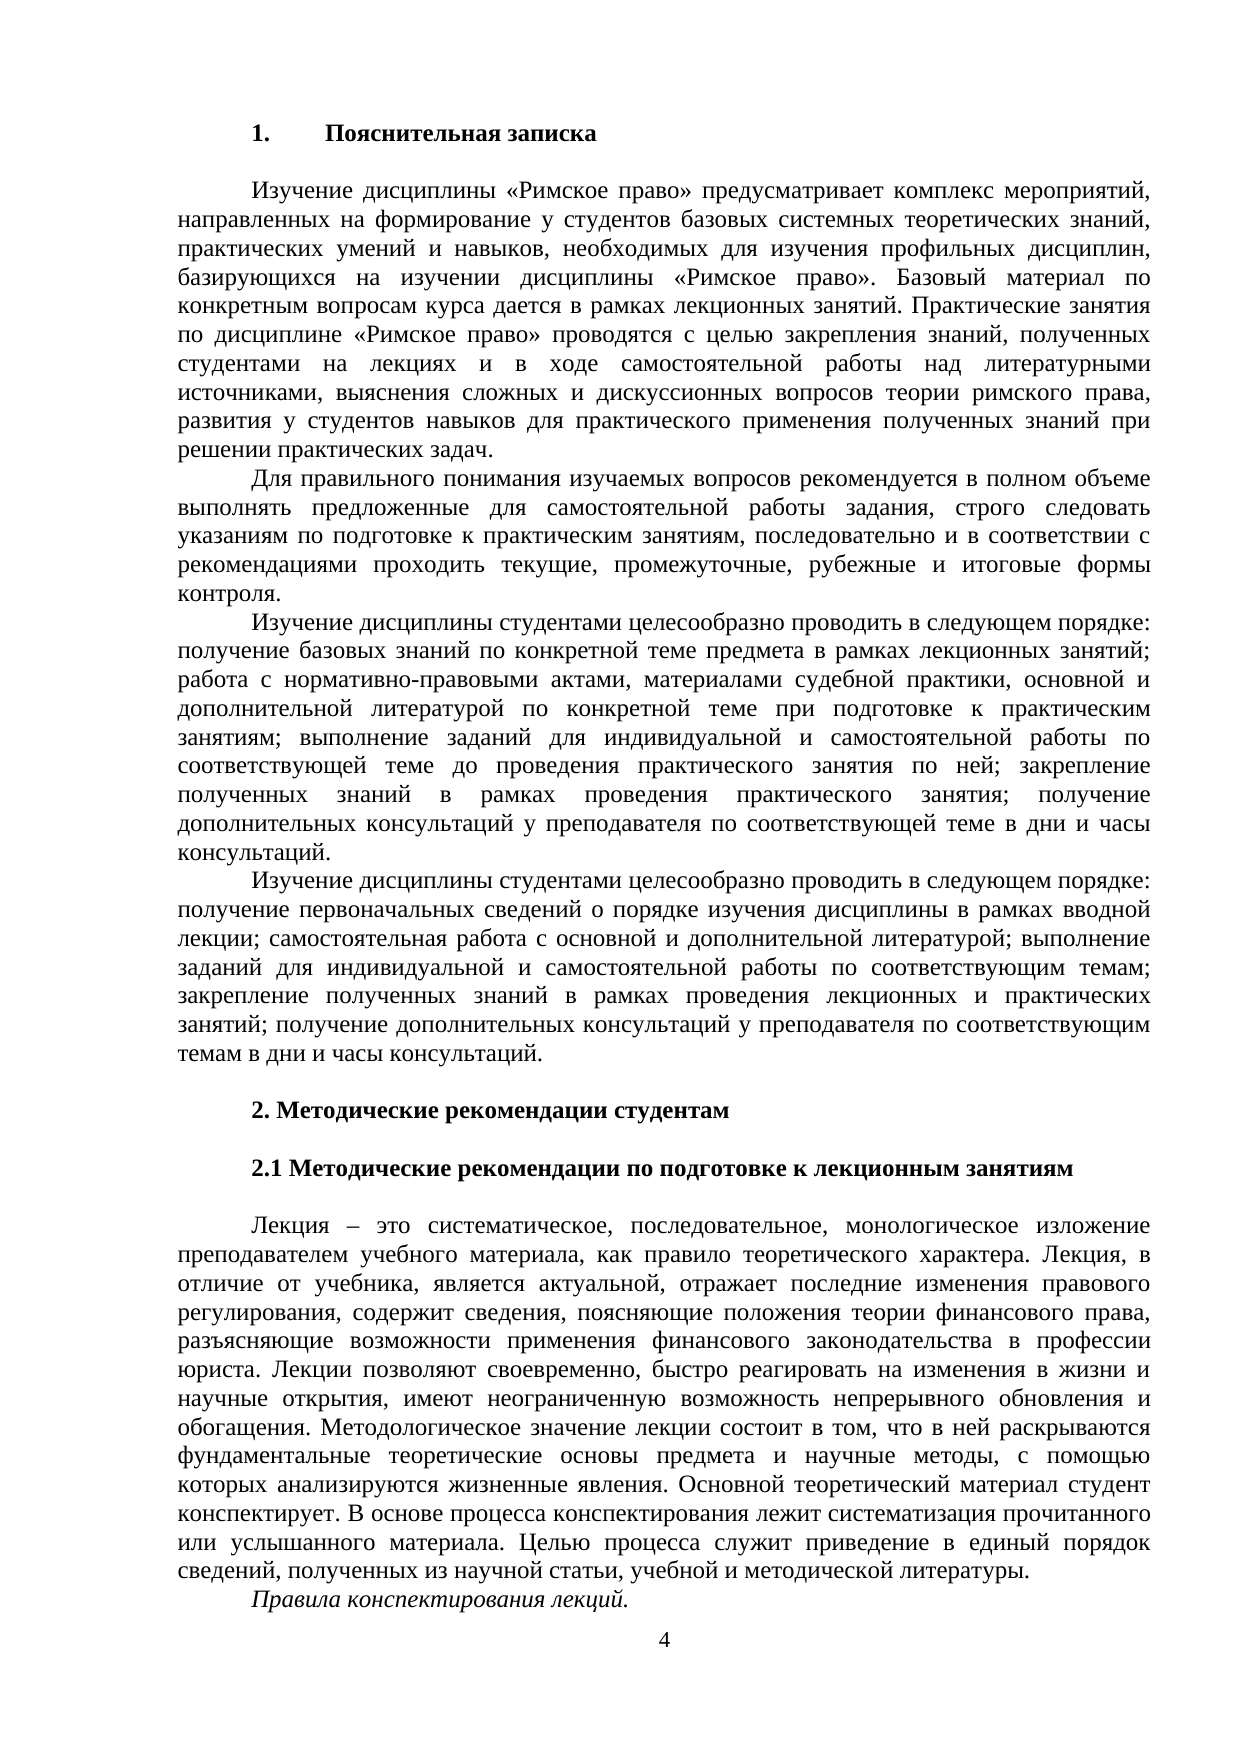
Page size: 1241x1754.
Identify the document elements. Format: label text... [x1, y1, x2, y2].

text 2. Методические рекомендации студентам [177, 1096, 1152, 1124]
text Изучение дисциплины студентами целесообразно проводить в следующем порядке: получение первоначальных сведений о порядке изучения дисциплины в рамках вводной лекции; самостоятельная работа с основной и дополнительной литературой; выполнение заданий для индивидуальной и самостоятельной работы по соответствующим темам; закрепление полученных знаний в рамках проведения лекционных и практических занятий; получение дополнительных консультаций у преподавателя по соответствующим темам в дни и часы консультаций. [177, 866, 1152, 1067]
text Лекция – это систематическое, последовательное, монологическое изложение преподавателем учебного материала, как правило теоретического характера. Лекция, в отличие от учебника, является актуальной, отражает последние изменения правового регулирования, содержит сведения, поясняющие положения теории финансового права, разъясняющие возможности применения финансового законодательства в профессии юриста. Лекции позволяют своевременно, быстро реагировать на изменения в жизни и научные открытия, имеют неограниченную возможность непрерывного обновления и обогащения. Методологическое значение лекции состоит в том, что в ней раскрываются фундаментальные теоретические основы предмета и научные методы, с помощью которых анализируются жизненные явления. Основной теоретический материал студент конспектирует. В основе процесса конспектирования лежит систематизация прочитанного или услышанного материала. Целью процесса служит приведение в единый порядок сведений, полученных из научной статьи, учебной и методической литературы. [177, 1211, 1152, 1584]
text Для правильного понимания изучаемых вопросов рекомендуется в полном объеме выполнять предложенные для самостоятельной работы задания, строго следовать указаниям по подготовке к практическим занятиям, последовательно и в соответствии с рекомендациями проходить текущие, промежуточные, рубежные и итоговые формы контроля. [177, 463, 1152, 607]
text Изучение дисциплины студентами целесообразно проводить в следующем порядке: получение базовых знаний по конкретной теме предмета в рамках лекционных занятий; работа с нормативно-правовыми актами, материалами судебной практики, основной и дополнительной литературой по конкретной теме при подготовке к практическим занятиям; выполнение заданий для индивидуальной и самостоятельной работы по соответствующей теме до проведения практического занятия по ней; закрепление полученных знаний в рамках проведения практического занятия; получение дополнительных консультаций у преподавателя по соответствующей теме в дни и часы консультаций. [177, 607, 1152, 866]
text 1. Пояснительная записка [177, 118, 1152, 147]
text Изучение дисциплины «Римское право» предусматривает комплекс мероприятий, направленных на формирование у студентов базовых системных теоретических знаний, практических умений и навыков, необходимых для изучения профильных дисциплин, базирующихся на изучении дисциплины «Римское право». Базовый материал по конкретным вопросам курса дается в рамках лекционных занятий. Практические занятия по дисциплине «Римское право» проводятся с целью закрепления знаний, полученных студентами на лекциях и в ходе самостоятельной работы над литературными источниками, выяснения сложных и дискуссионных вопросов теории римского права, развития у студентов навыков для практического применения полученных знаний при решении практических задач. [177, 176, 1152, 463]
text Правила конспектирования лекций. [177, 1584, 1152, 1613]
text 2.1 Методические рекомендации по подготовке к лекционным занятиям [177, 1153, 1152, 1182]
